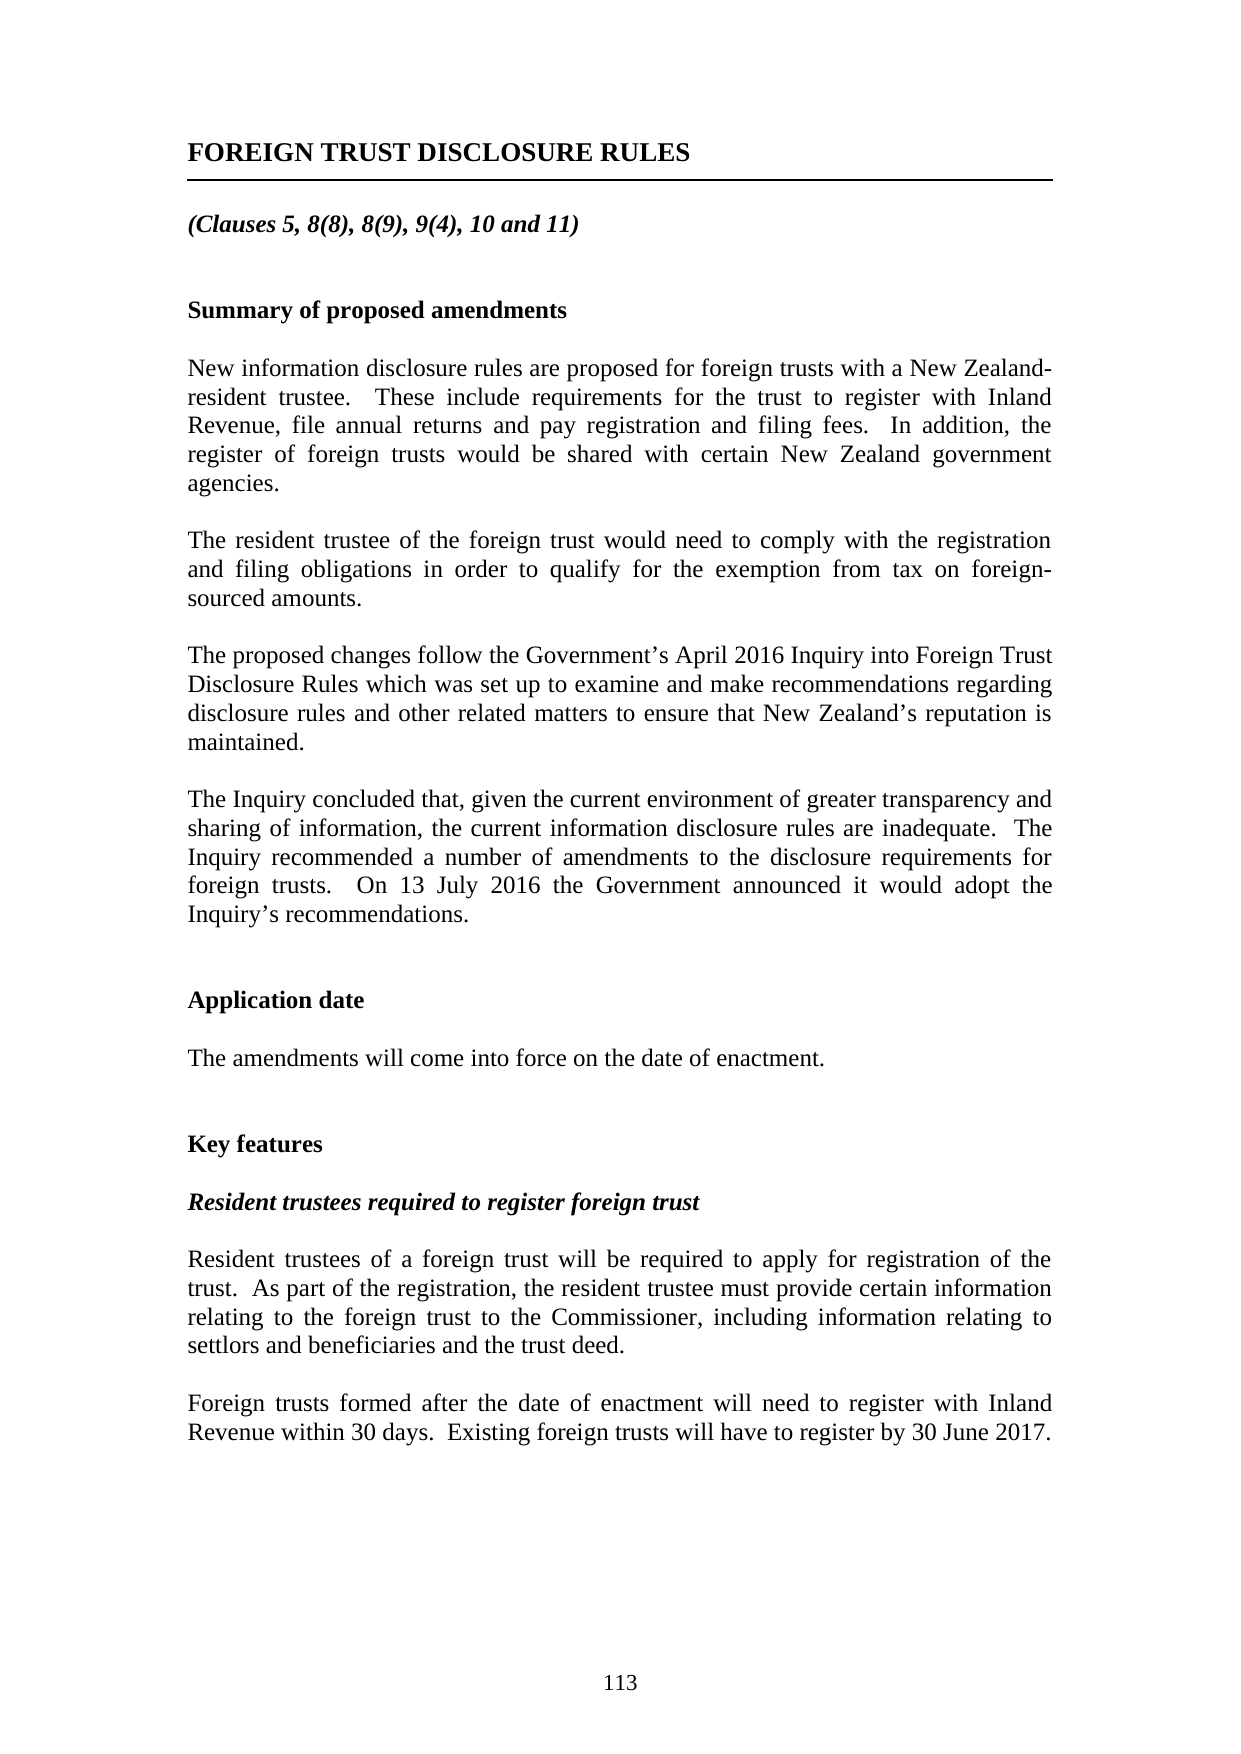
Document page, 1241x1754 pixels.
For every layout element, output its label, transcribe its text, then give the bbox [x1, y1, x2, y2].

text FOREIGN TRUST DISCLOSURE RULES [187, 136, 1053, 179]
text Resident trustees of a foreign trust will be required to apply for registration of the trust. As part of the registration, the resident trustee must provide certain information relating to the foreign trust to the Commissioner, including information relating to settlors and beneficiaries and the trust deed. [187, 1244, 1053, 1359]
text New information disclosure rules are proposed for foreign trusts with a New Zealand-resident trustee. These include requirements for the trust to register with Inland Revenue, file annual returns and pay registration and filing fees. In addition, the register of foreign trusts would be shared with certain New Zealand government agencies. [187, 353, 1053, 497]
subtitle Resident trustees required to register foreign trust [187, 1187, 1053, 1216]
subtitle Key features [187, 1129, 1053, 1158]
text Foreign trusts formed after the date of enactment will need to register with Inland Revenue within 30 days. Existing foreign trusts will have to register by 30 June 2017. [187, 1388, 1053, 1446]
subtitle Application date [187, 986, 1053, 1014]
text The Inquiry concluded that, given the current environment of greater transparency and sharing of information, the current information disclosure rules are inadequate. The Inquiry recommended a number of amendments to the disclosure requirements for foreign trusts. On 13 July 2016 the Government announced it would adopt the Inquiry’s recommendations. [187, 784, 1053, 928]
text The resident trustee of the foreign trust would need to comply with the registration and filing obligations in order to qualify for the exemption from tax on foreign-sourced amounts. [187, 526, 1053, 612]
subtitle Summary of proposed amendments [187, 296, 1053, 324]
text The proposed changes follow the Government’s April 2016 Inquiry into Foreign Trust Disclosure Rules which was set up to examine and make recommendations regarding disclosure rules and other related matters to ensure that New Zealand’s reputation is maintained. [187, 641, 1053, 756]
text The amendments will come into force on the date of enactment. [187, 1043, 1053, 1072]
subtitle (Clauses 5, 8(8), 8(9), 9(4), 10 and 11) [187, 209, 1053, 238]
